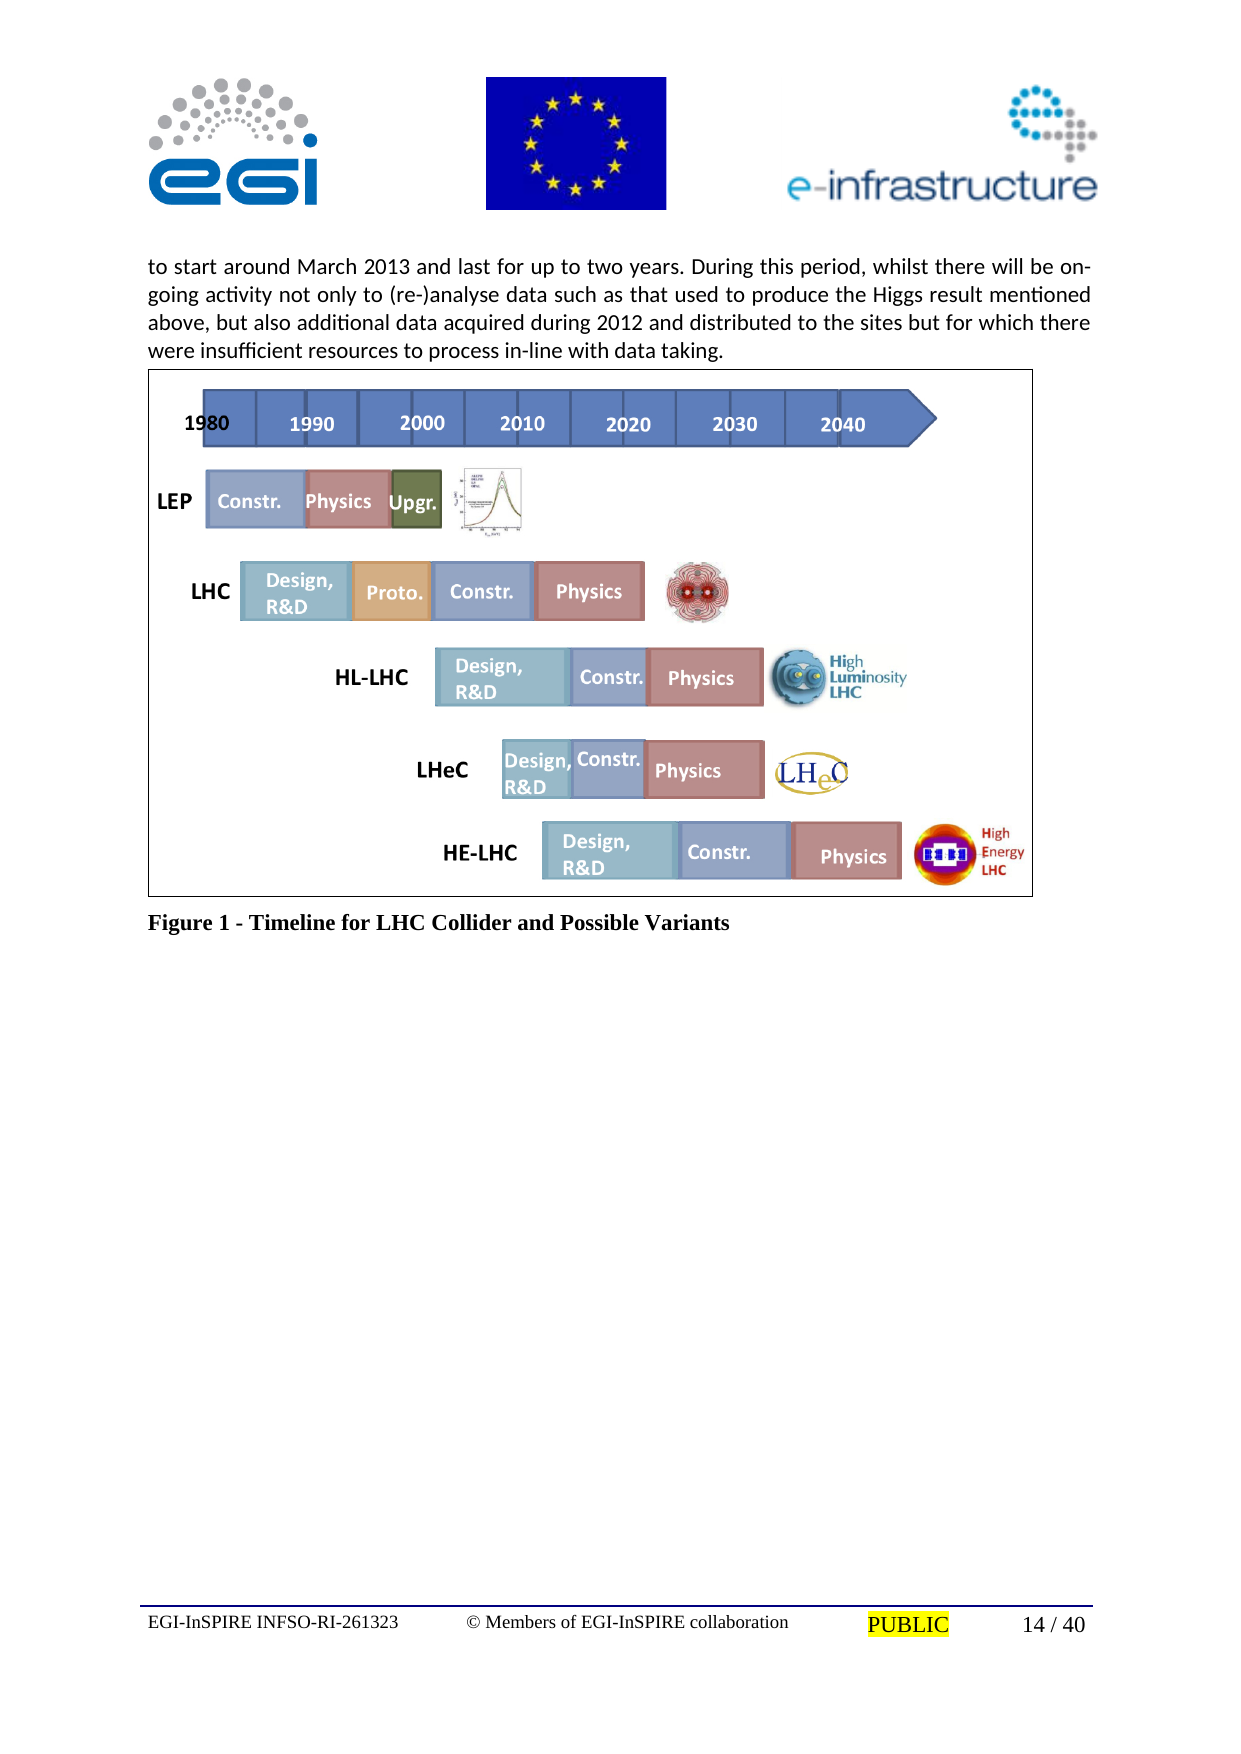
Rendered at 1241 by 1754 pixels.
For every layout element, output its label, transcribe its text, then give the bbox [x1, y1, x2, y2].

text Figure 1 - Timeline for LHC Collider and Possible Variants [148, 909, 1093, 936]
picture [486, 77, 667, 210]
picture [780, 77, 1106, 210]
picture [147, 77, 319, 207]
picture [149, 370, 1032, 896]
